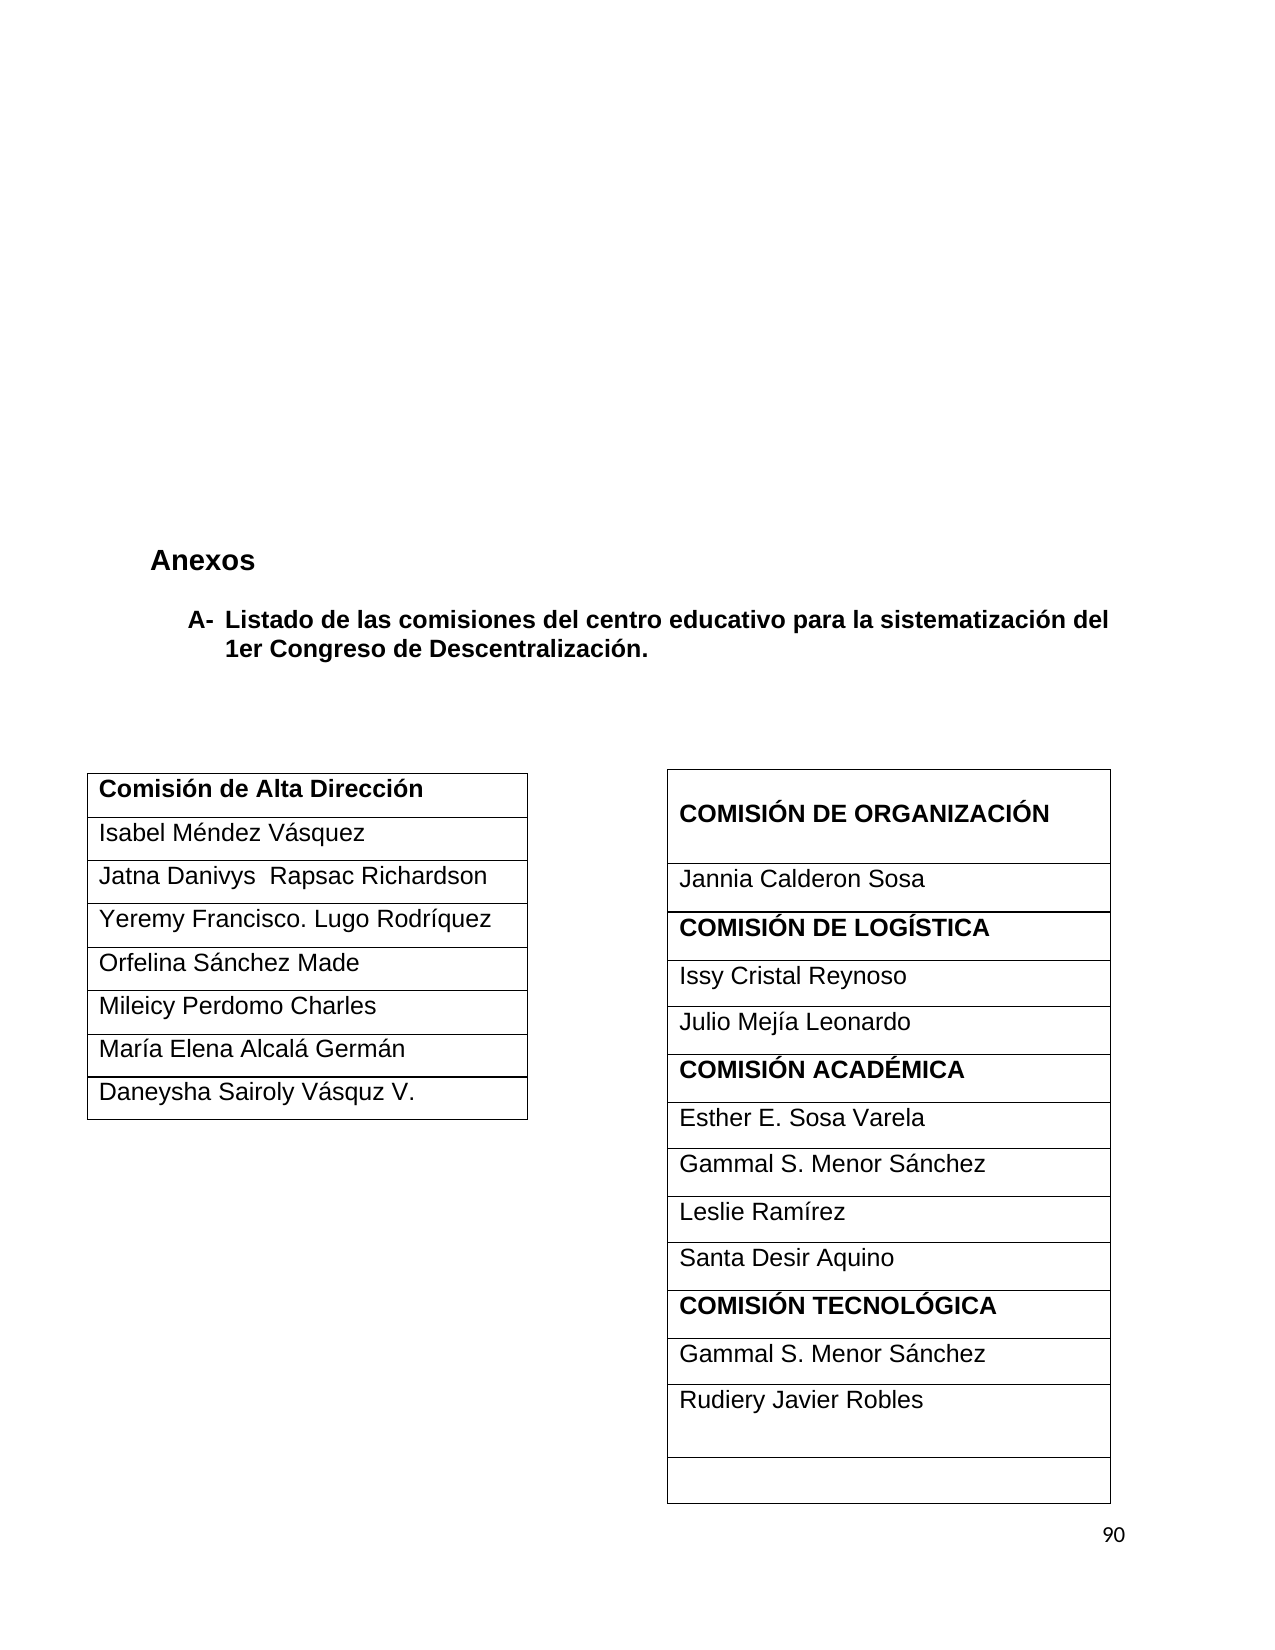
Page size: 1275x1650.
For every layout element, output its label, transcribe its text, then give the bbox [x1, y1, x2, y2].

table_cell COMISIÓN ACADÉMICA [668, 1055, 1110, 1102]
table_header Comisión de Alta Dirección [88, 774, 527, 817]
table_cell Jannia Calderon Sosa [668, 864, 1110, 911]
table_cell Isabel Méndez Vásquez [88, 818, 527, 860]
table_cell Orfelina Sánchez Made [88, 948, 527, 990]
list Listado de las comisiones del centro educativo para la sistematización del 1er Congreso de Descentralización. [187, 605, 1125, 663]
table_cell Jatna Danivys Rapsac Richardson [88, 861, 527, 903]
table_cell Esther E. Sosa Varela [668, 1103, 1110, 1148]
table_cell Santa Desir Aquino [668, 1243, 1110, 1290]
table_cell Leslie Ramírez [668, 1197, 1110, 1242]
table_cell Daneysha Sairoly Vásquz V. [88, 1078, 527, 1119]
table_cell Gammal S. Menor Sánchez [668, 1149, 1110, 1196]
table_cell [668, 1458, 1110, 1503]
subtitle Anexos [150, 543, 1125, 577]
table_cell Mileicy Perdomo Charles [88, 991, 527, 1033]
table_header COMISIÓN DE ORGANIZACIÓN [668, 770, 1110, 863]
table_cell COMISIÓN DE LOGÍSTICA [668, 913, 1110, 959]
table_cell Rudiery Javier Robles [668, 1385, 1110, 1457]
table_cell Julio Mejía Leonardo [668, 1007, 1110, 1054]
table_cell COMISIÓN TECNOLÓGICA [668, 1291, 1110, 1338]
table_cell Gammal S. Menor Sánchez [668, 1339, 1110, 1384]
table_cell Issy Cristal Reynoso [668, 961, 1110, 1006]
table_cell Yeremy Francisco. Lugo Rodríquez [88, 904, 527, 947]
table_cell María Elena Alcalá Germán [88, 1035, 527, 1076]
